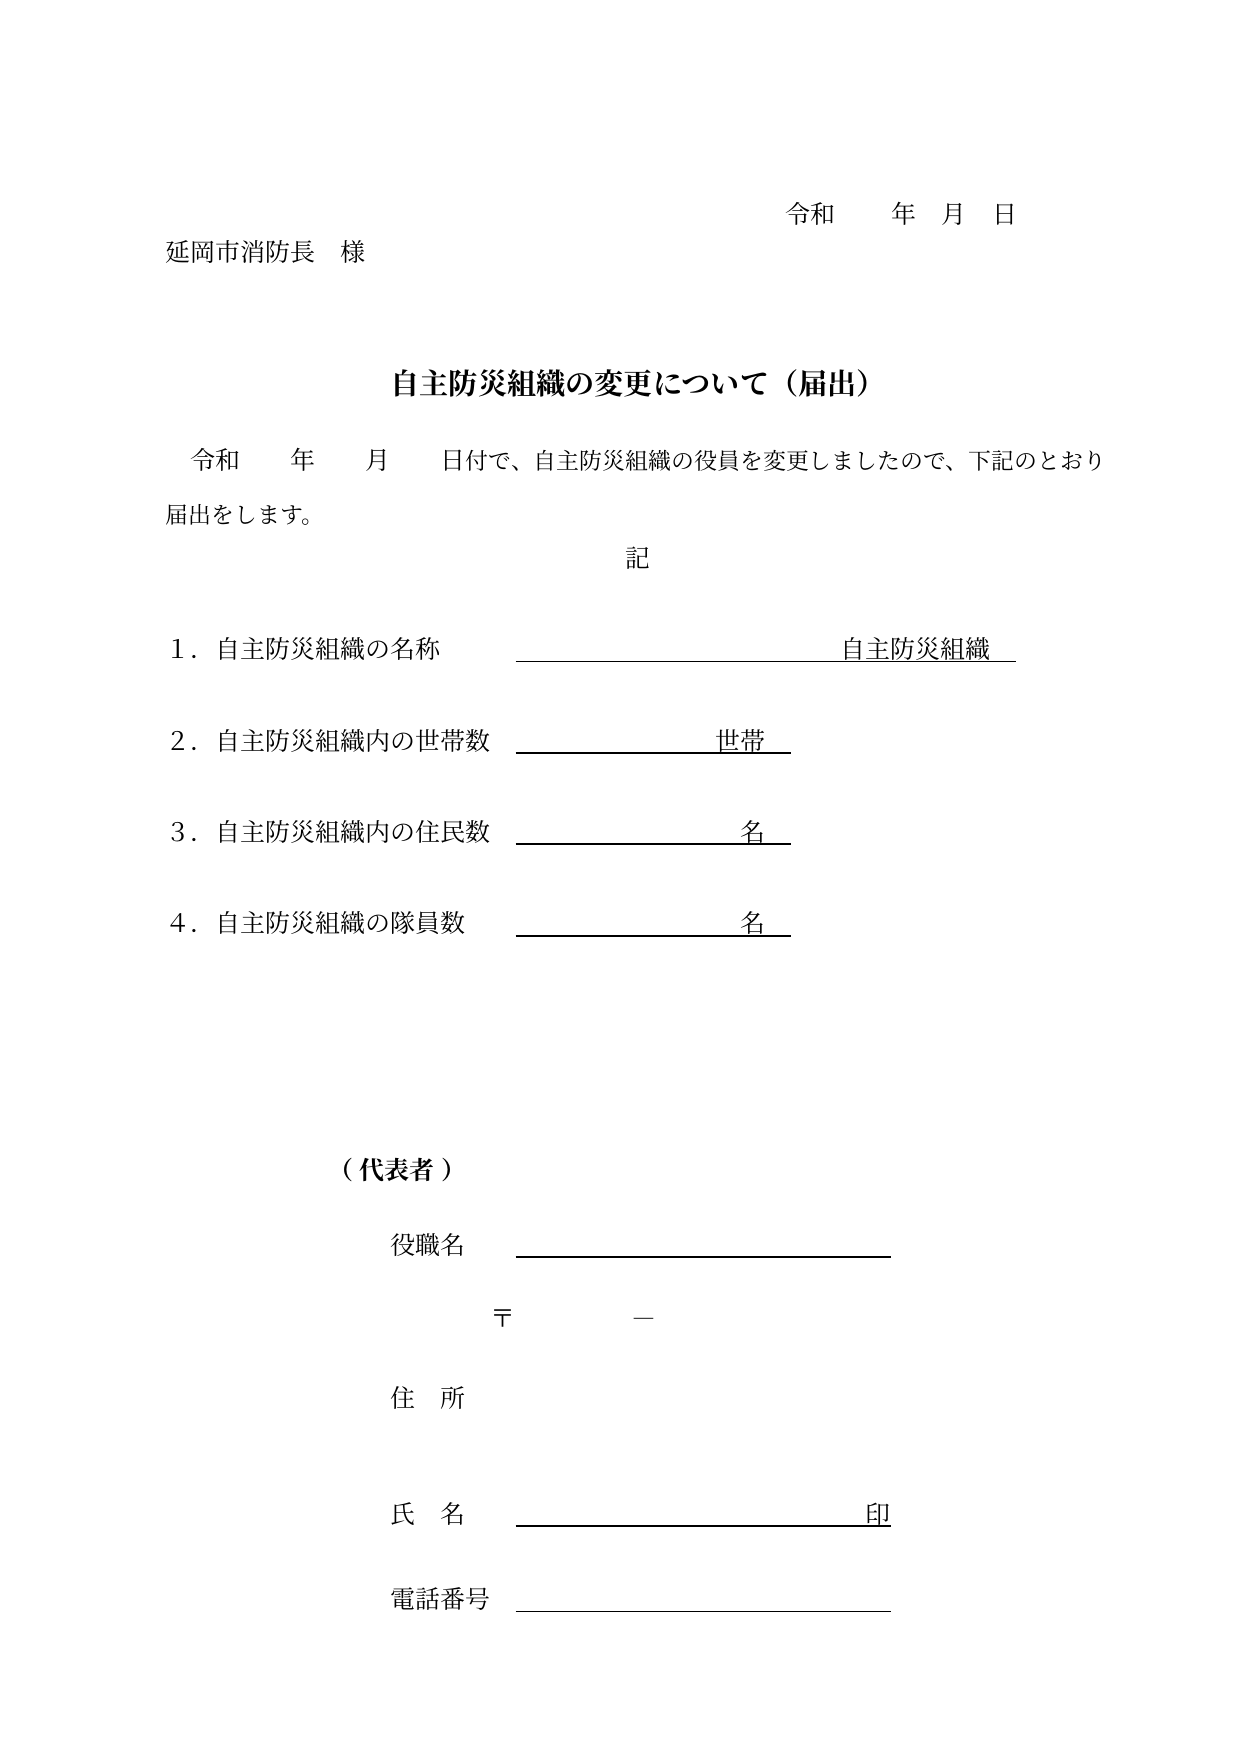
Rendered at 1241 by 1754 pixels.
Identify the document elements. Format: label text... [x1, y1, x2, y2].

text 届出をします。 [165, 495, 1110, 533]
text 役職名 [165, 1225, 1110, 1262]
text 氏 名 印 [165, 1494, 1110, 1531]
subtitle 記 [165, 538, 1110, 575]
text （ 代表者 ） [165, 1150, 1110, 1187]
text 電話番号 [165, 1579, 1110, 1617]
text 令和 年 月 日付で、自主防災組織の役員を変更しましたので、下記のとおり [165, 440, 1110, 477]
text ４．自主防災組織の隊員数 名 [165, 903, 1110, 941]
text 住 所 [165, 1378, 1110, 1415]
text １．自主防災組織の名称 自主防災組織 [165, 629, 1110, 667]
text 延岡市消防長 様 [165, 231, 1110, 269]
text 〒 ― [165, 1298, 1110, 1336]
text 令和 年 月 日 [165, 194, 1110, 231]
text ３．自主防災組織内の住民数 名 [165, 812, 1110, 849]
text ２．自主防災組織内の世帯数 世帯 [165, 720, 1110, 758]
text 自主防災組織の変更について（届出） [165, 344, 1110, 419]
